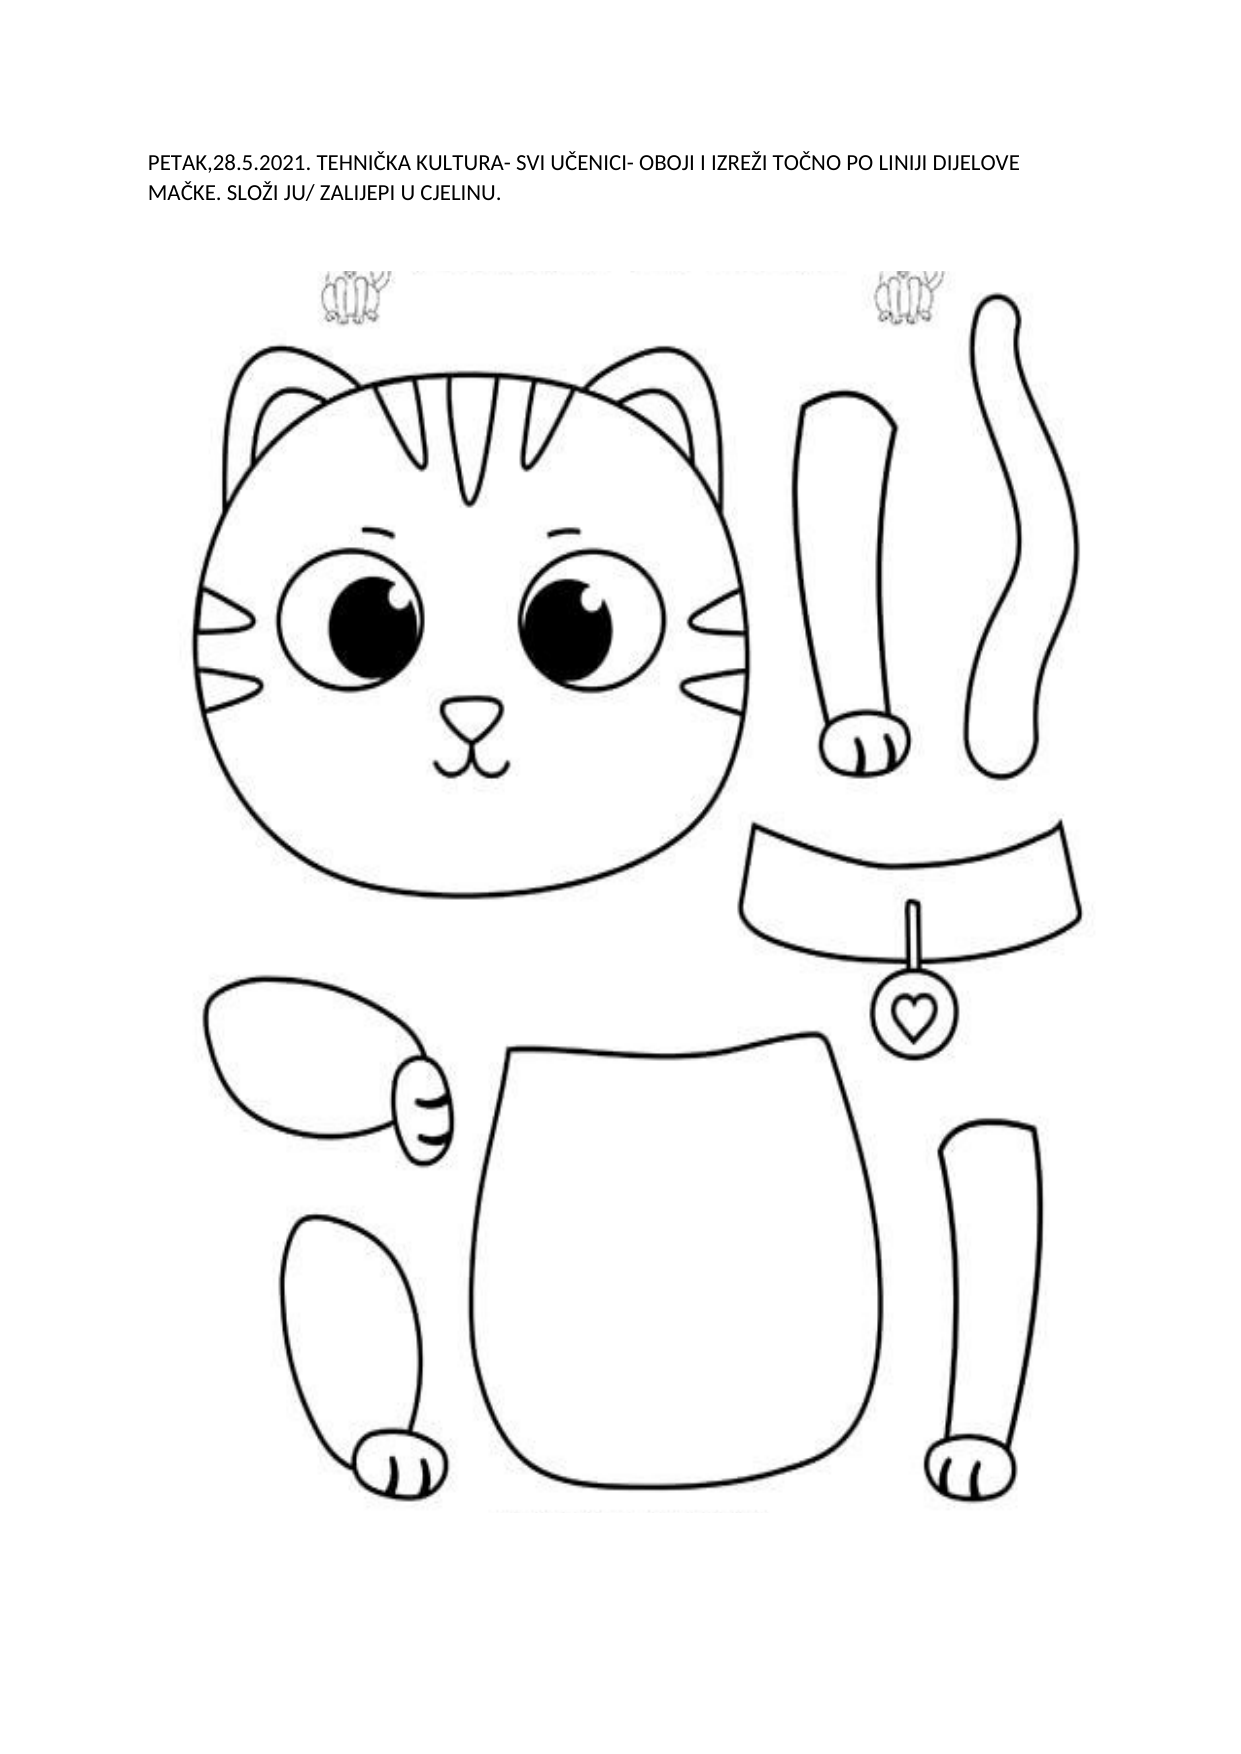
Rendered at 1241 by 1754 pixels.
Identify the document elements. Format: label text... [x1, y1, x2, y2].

picture [147, 271, 1119, 1513]
text PETAK,28.5.2021. TEHNIČKA KULTURA- SVI UČENICI- OBOJI I IZREŽI TOČNO PO LINIJI DIJELOVE MAČKE. SLOŽI JU/ ZALIJEPI U CJELINU. [148, 148, 1093, 206]
